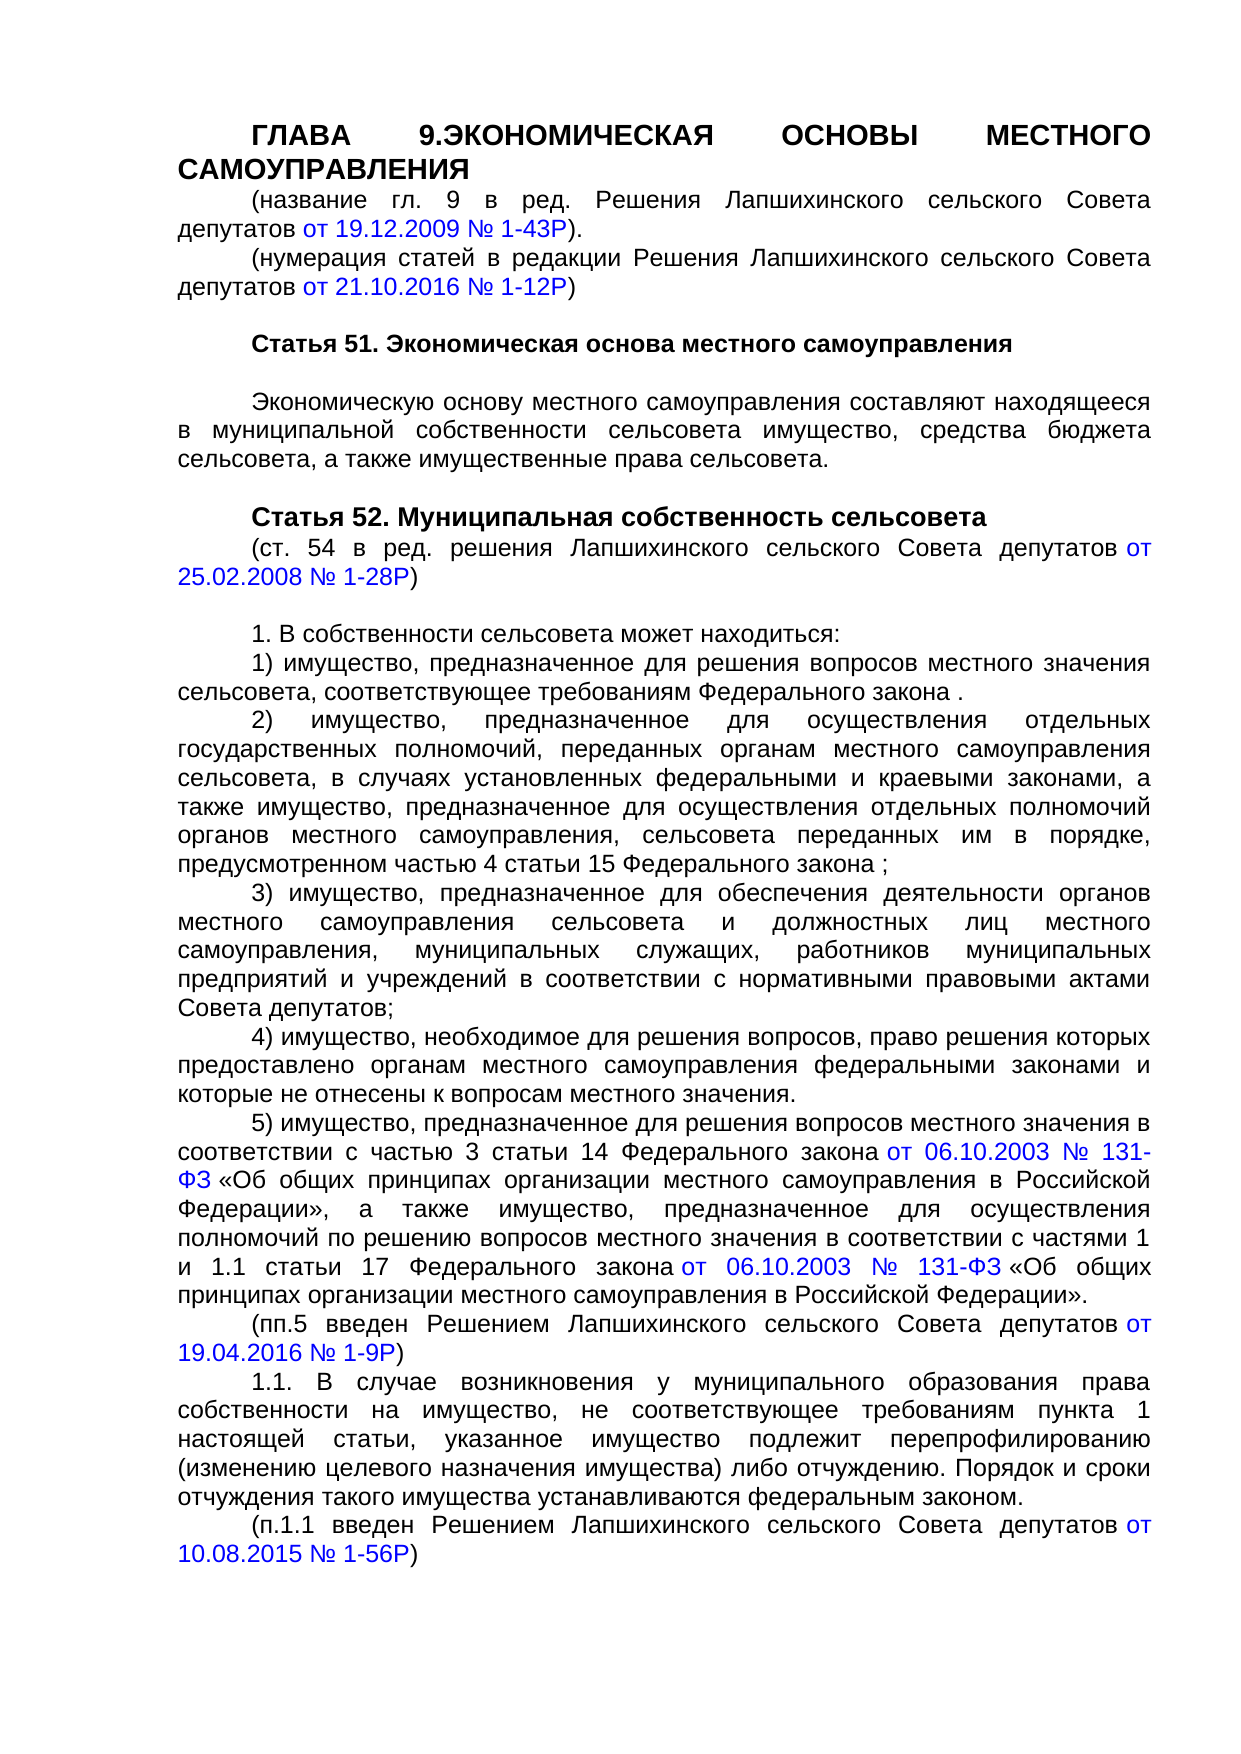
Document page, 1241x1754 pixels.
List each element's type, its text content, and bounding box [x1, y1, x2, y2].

text (пп.5 введен Решением Лапшихинского сельского Совета депутатов от 19.04.2016 № 1-9Р) [177, 1309, 1152, 1366]
text 1) имущество, предназначенное для решения вопросов местного значения сельсовета, соответствующее требованиям Федерального закона . [177, 648, 1152, 705]
text 2) имущество, предназначенное для осуществления отдельных государственных полномочий, переданных органам местного самоуправления сельсовета, в случаях установленных федеральными и краевыми законами, а также имущество, предназначенное для осуществления отдельных полномочий органов местного самоуправления, сельсовета переданных им в порядке, предусмотренном частью 4 статьи 15 Федерального закона ; [177, 705, 1152, 878]
text (нумерация статей в редакции Решения Лапшихинского сельского Совета депутатов от 21.10.2016 № 1-12Р) [177, 243, 1152, 300]
text Экономическую основу местного самоуправления составляют находящееся в муниципальной собственности сельсовета имущество, средства бюджета сельсовета, а также имущественные права сельсовета. [177, 386, 1152, 473]
text (п.1.1 введен Решением Лапшихинского сельского Совета депутатов от 10.08.2015 № 1-56Р) [177, 1510, 1152, 1568]
text 1. В собственности сельсовета может находиться: [177, 619, 1152, 648]
text (ст. 54 в ред. решения Лапшихинского сельского Совета депутатов от 25.02.2008 № 1-28Р) [177, 533, 1152, 590]
text (название гл. 9 в ред. Решения Лапшихинского сельского Совета депутатов от 19.12.2009 № 1-43Р). [177, 185, 1152, 243]
text 4) имущество, необходимое для решения вопросов, право решения которых предоставлено органам местного самоуправления федеральными законами и которые не отнесены к вопросам местного значения. [177, 1021, 1152, 1108]
text 5) имущество, предназначенное для решения вопросов местного значения в соответствии с частью 3 статьи 14 Федерального закона от 06.10.2003 № 131-ФЗ «Об общих принципах организации местного самоуправления в Российской Федерации», а также имущество, предназначенное для осуществления полномочий по решению вопросов местного значения в соответствии с частями 1 и 1.1 статьи 17 Федерального закона от 06.10.2003 № 131-ФЗ «Об общих принципах организации местного самоуправления в Российской Федерации». [177, 1108, 1152, 1309]
text Статья 52. Муниципальная собственность сельсовета [177, 501, 1152, 533]
text Статья 51. Экономическая основа местного самоуправления [177, 329, 1152, 358]
text 3) имущество, предназначенное для обеспечения деятельности органов местного самоуправления сельсовета и должностных лиц местного самоуправления, муниципальных служащих, работников муниципальных предприятий и учреждений в соответствии с нормативными правовыми актами Совета депутатов; [177, 878, 1152, 1021]
text 1.1. В случае возникновения у муниципального образования права собственности на имущество, не соответствующее требованиям пункта 1 настоящей статьи, указанное имущество подлежит перепрофилированию (изменению целевого назначения имущества) либо отчуждению. Порядок и сроки отчуждения такого имущества устанавливаются федеральным законом. [177, 1366, 1152, 1510]
text ГЛАВА 9.ЭКОНОМИЧЕСКАЯ ОСНОВЫ МЕСТНОГО САМОУПРАВЛЕНИЯ [177, 118, 1152, 185]
